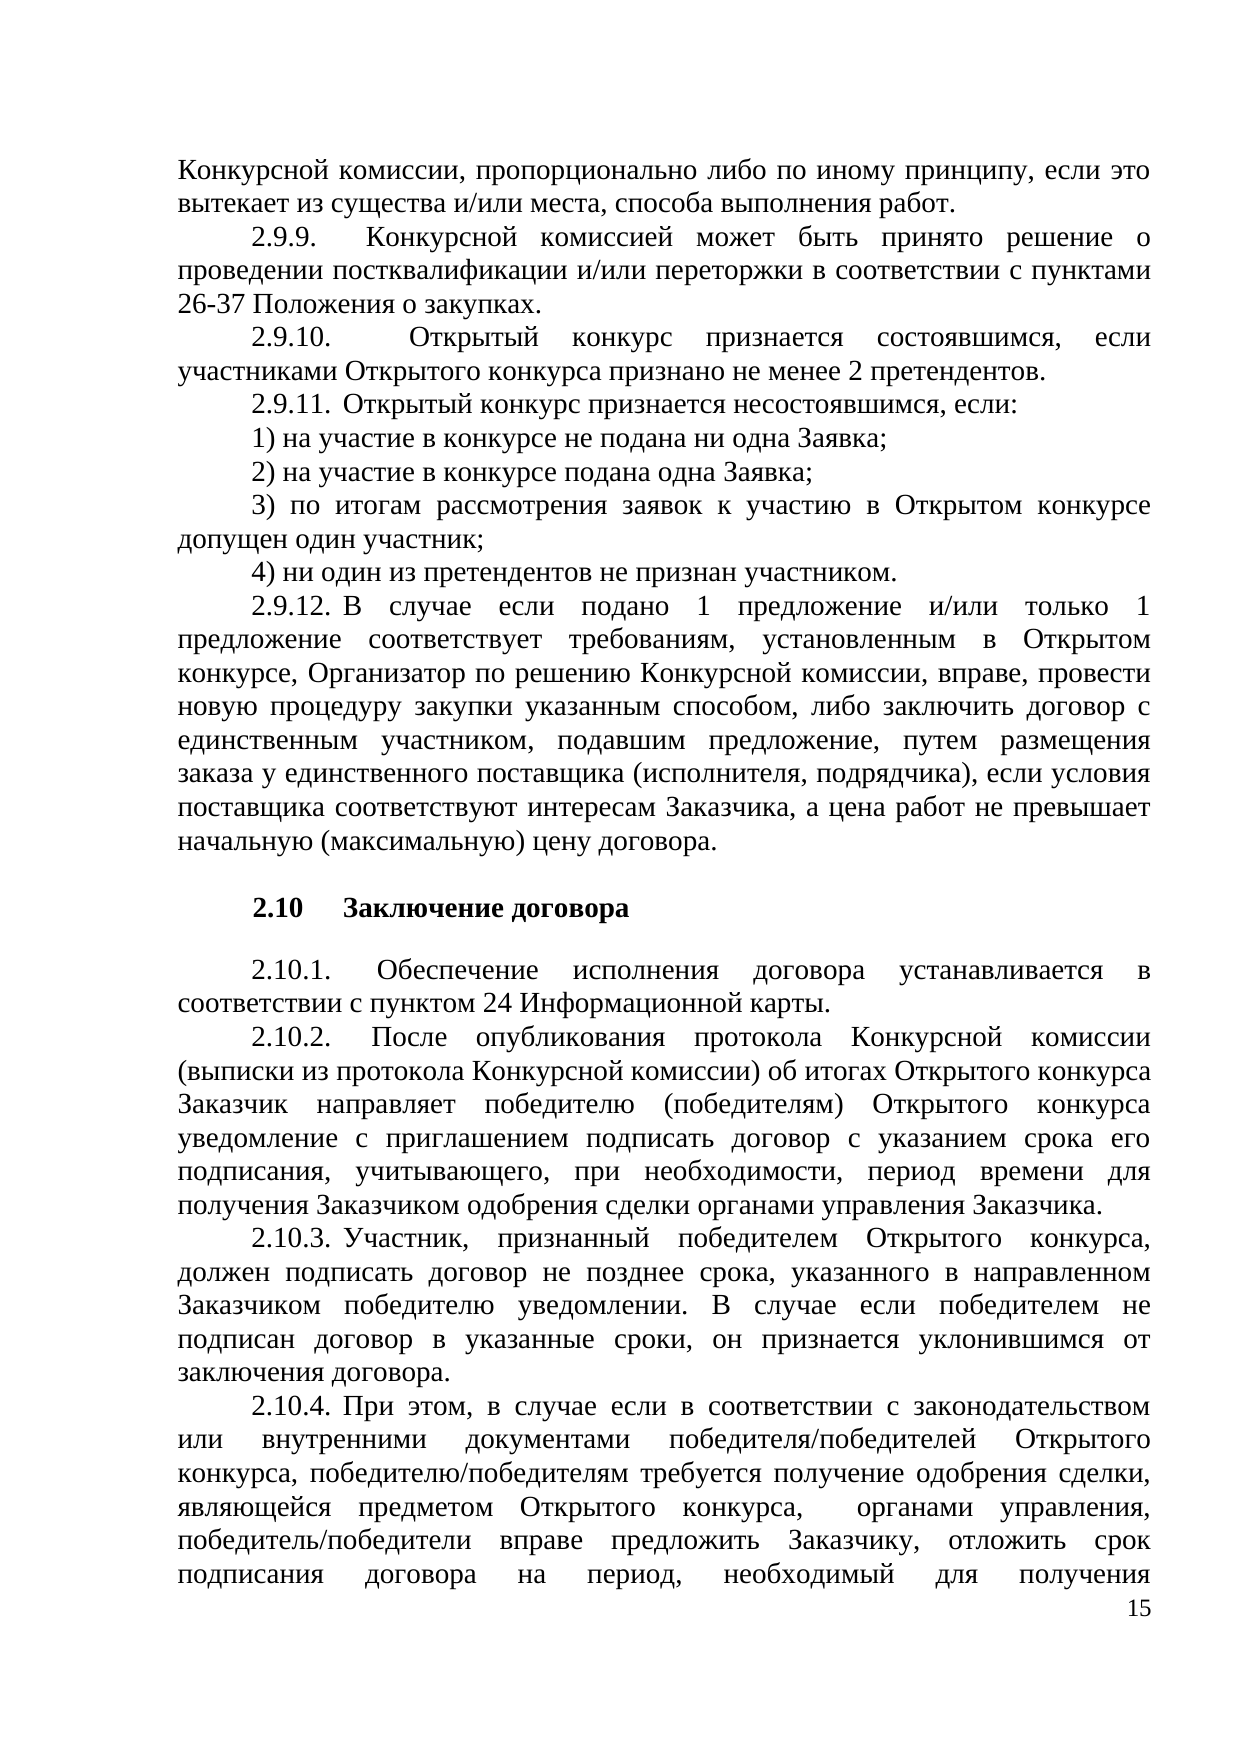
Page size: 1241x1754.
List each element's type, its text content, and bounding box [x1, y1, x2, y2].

subtitle Заключение договора [177, 890, 1152, 923]
text 3) по итогам рассмотрения заявок к участию в Открытом конкурсе допущен один участник; [177, 487, 1152, 554]
list Обеспечение исполнения договора устанавливается в соответствии с пунктом 24 Информационной карты. [177, 952, 1152, 1019]
list После опубликования протокола Конкурсной комиссии (выписки из протокола Конкурсной комиссии) об итогах Открытого конкурса Заказчик направляет победителю (победителям) Открытого конкурса уведомление с приглашением подписать договор с указанием срока его подписания, учитывающего, при необходимости, период времени для получения Заказчиком одобрения сделки органами управления Заказчика. [177, 1019, 1152, 1220]
list Конкурсной комиссией может быть принято решение о проведении постквалификации и/или переторжки в соответствии с пунктами 26-37 Положения о закупках. [177, 219, 1152, 319]
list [177, 1388, 1152, 1589]
text 2) на участие в конкурсе подана одна Заявка; [177, 454, 1152, 487]
list Открытый конкурс признается несостоявшимся, если: [177, 387, 1152, 420]
list Открытый конкурс признается состоявшимся, если участниками Открытого конкурса признано не менее 2 претендентов. [177, 319, 1152, 387]
list Участник, признанный победителем Открытого конкурса, должен подписать договор не позднее срока, указанного в направленном Заказчиком победителю уведомлении. В случае если победителем не подписан договор в указанные сроки, он признается уклонившимся от заключения договора. [177, 1220, 1152, 1388]
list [177, 152, 1152, 219]
text 1) на участие в конкурсе не подана ни одна Заявка; [177, 420, 1152, 454]
list В случае если подано 1 предложение и/или только 1 предложение соответствует требованиям, установленным в Открытом конкурсе, Организатор по решению Конкурсной комиссии, вправе, провести новую процедуру закупки указанным способом, либо заключить договор с единственным участником, подавшим предложение, путем размещения заказа у единственного поставщика (исполнителя, подрядчика), если условия поставщика соответствуют интересам Заказчика, а цена работ не превышает начальную (максимальную) цену договора. [177, 588, 1152, 856]
text 4) ни один из претендентов не признан участником. [177, 554, 1152, 588]
